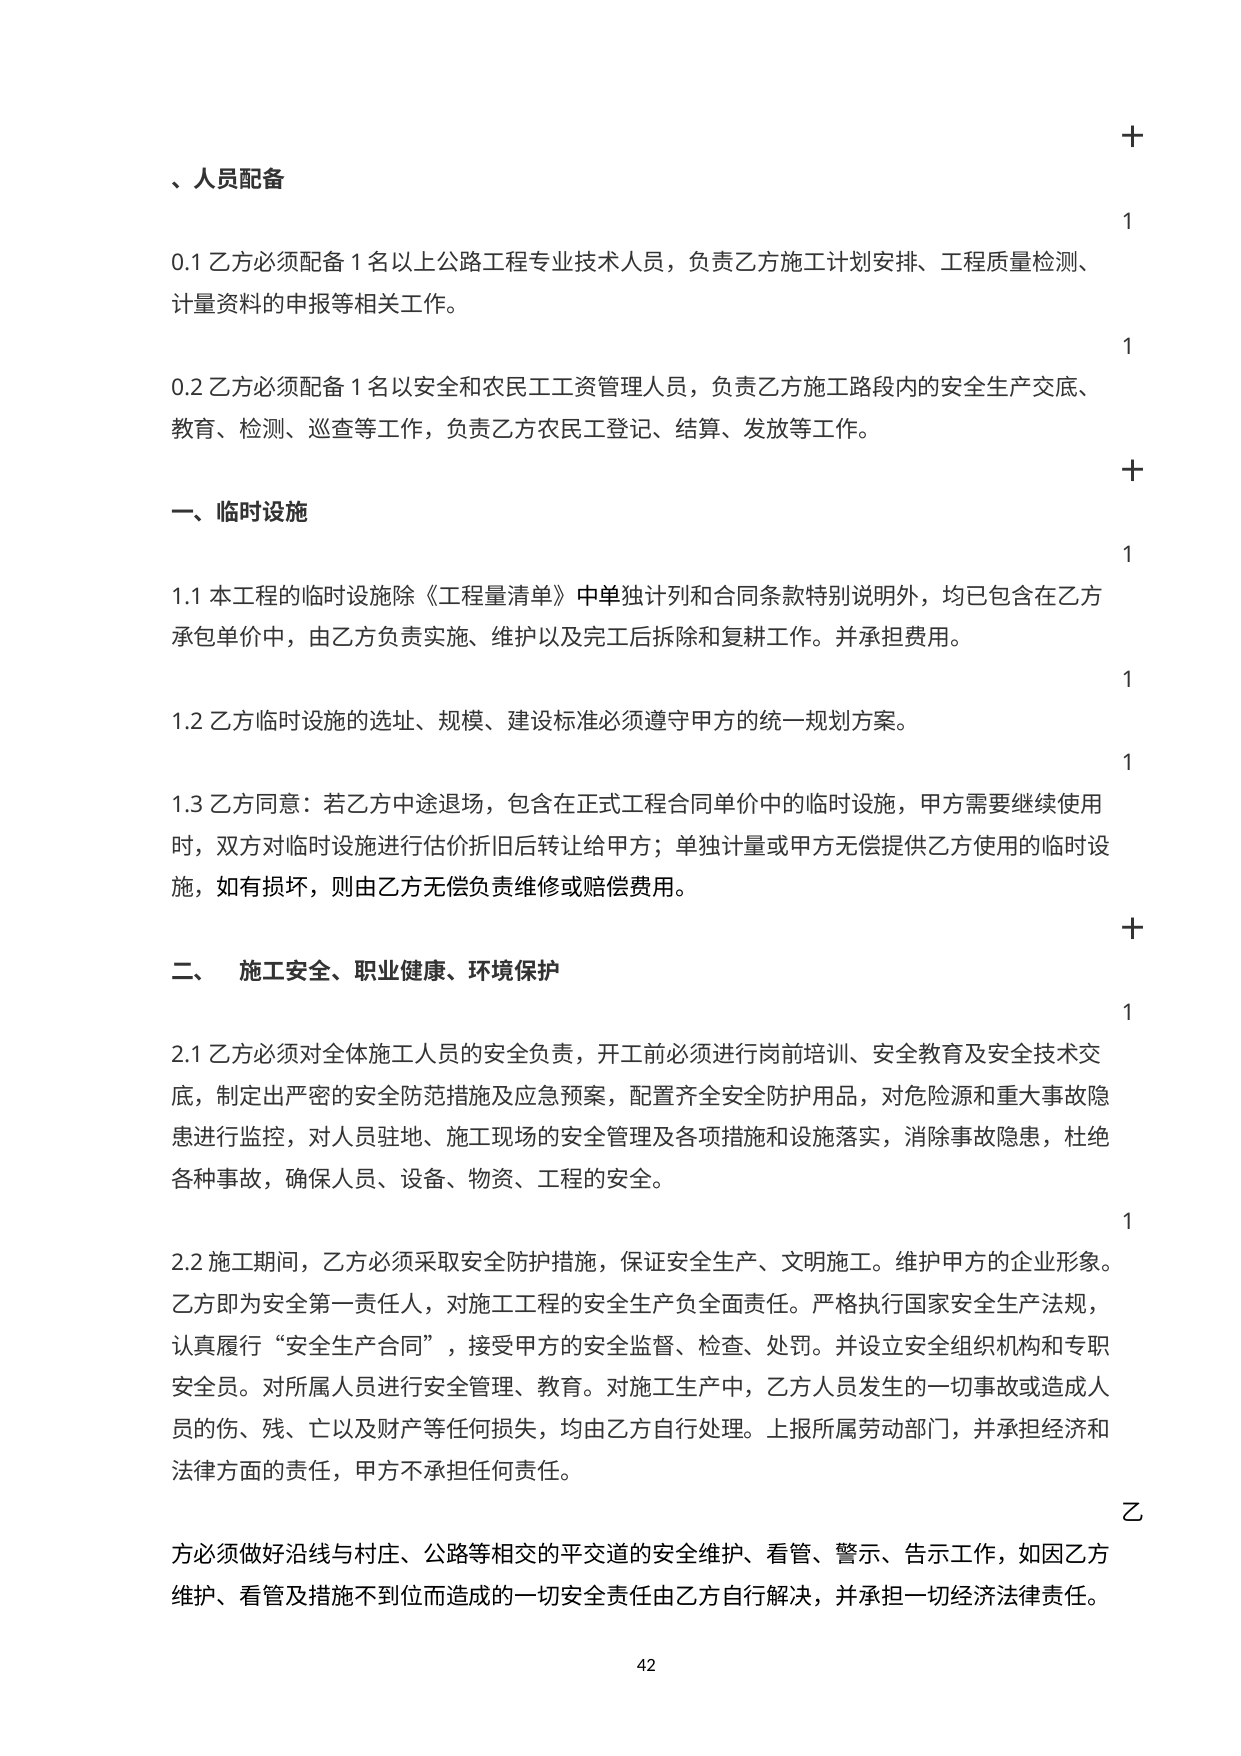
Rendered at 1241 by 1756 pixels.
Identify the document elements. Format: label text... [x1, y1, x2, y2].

text 十一、临时设施 [171, 446, 1121, 529]
text 10.2乙方必须配备1名以安全和农民工工资管理人员，负责乙方施工路段内的安全生产交底、教育、检测、巡查等工作，负责乙方农民工登记、结算、发放等工作。 [171, 321, 1121, 446]
text 12.2施工期间，乙方必须采取安全防护措施，保证安全生产、文明施工。维护甲方的企业形象。乙方即为安全第一责任人，对施工工程的安全生产负全面责任。严格执行国家安全生产法规，认真履行“安全生产合同”，接受甲方的安全监督、检查、处罚。并设立安全组织机构和专职安全员。对所属人员进行安全管理、教育。对施工生产中，乙方人员发生的一切事故或造成人员的伤、残、亡以及财产等任何损失，均由乙方自行处理。上报所属劳动部门，并承担经济和法律方面的责任，甲方不承担任何责任。 [171, 1196, 1121, 1487]
text 10.1乙方必须配备1名以上公路工程专业技术人员，负责乙方施工计划安排、工程质量检测、计量资料的申报等相关工作。 [171, 196, 1121, 321]
text 11.1 本工程的临时设施除《工程量清单》中单独计列和合同条款特别说明外，均已包含在乙方承包单价中，由乙方负责实施、维护以及完工后拆除和复耕工作。并承担费用。 [171, 529, 1121, 654]
text 十二、 施工安全、职业健康、环境保护 [171, 904, 1121, 987]
text 十、人员配备 [171, 112, 1121, 196]
text 11.2 乙方临时设施的选址、规模、建设标准必须遵守甲方的统一规划方案。 [171, 654, 1121, 737]
text 11.3 乙方同意：若乙方中途退场，包含在正式工程合同单价中的临时设施，甲方需要继续使用时，双方对临时设施进行估价折旧后转让给甲方；单独计量或甲方无偿提供乙方使用的临时设施，如有损坏，则由乙方无偿负责维修或赔偿费用。 [171, 737, 1121, 904]
text 12.1乙方必须对全体施工人员的安全负责，开工前必须进行岗前培训、安全教育及安全技术交底，制定出严密的安全防范措施及应急预案，配置齐全安全防护用品，对危险源和重大事故隐患进行监控，对人员驻地、施工现场的安全管理及各项措施和设施落实，消除事故隐患，杜绝各种事故，确保人员、设备、物资、工程的安全。 [171, 987, 1121, 1196]
text 乙方必须做好沿线与村庄、公路等相交的平交道的安全维护、看管、警示、告示工作，如因乙方维护、看管及措施不到位而造成的一切安全责任由乙方自行解决，并承担一切经济法律责任。 [171, 1487, 1121, 1612]
